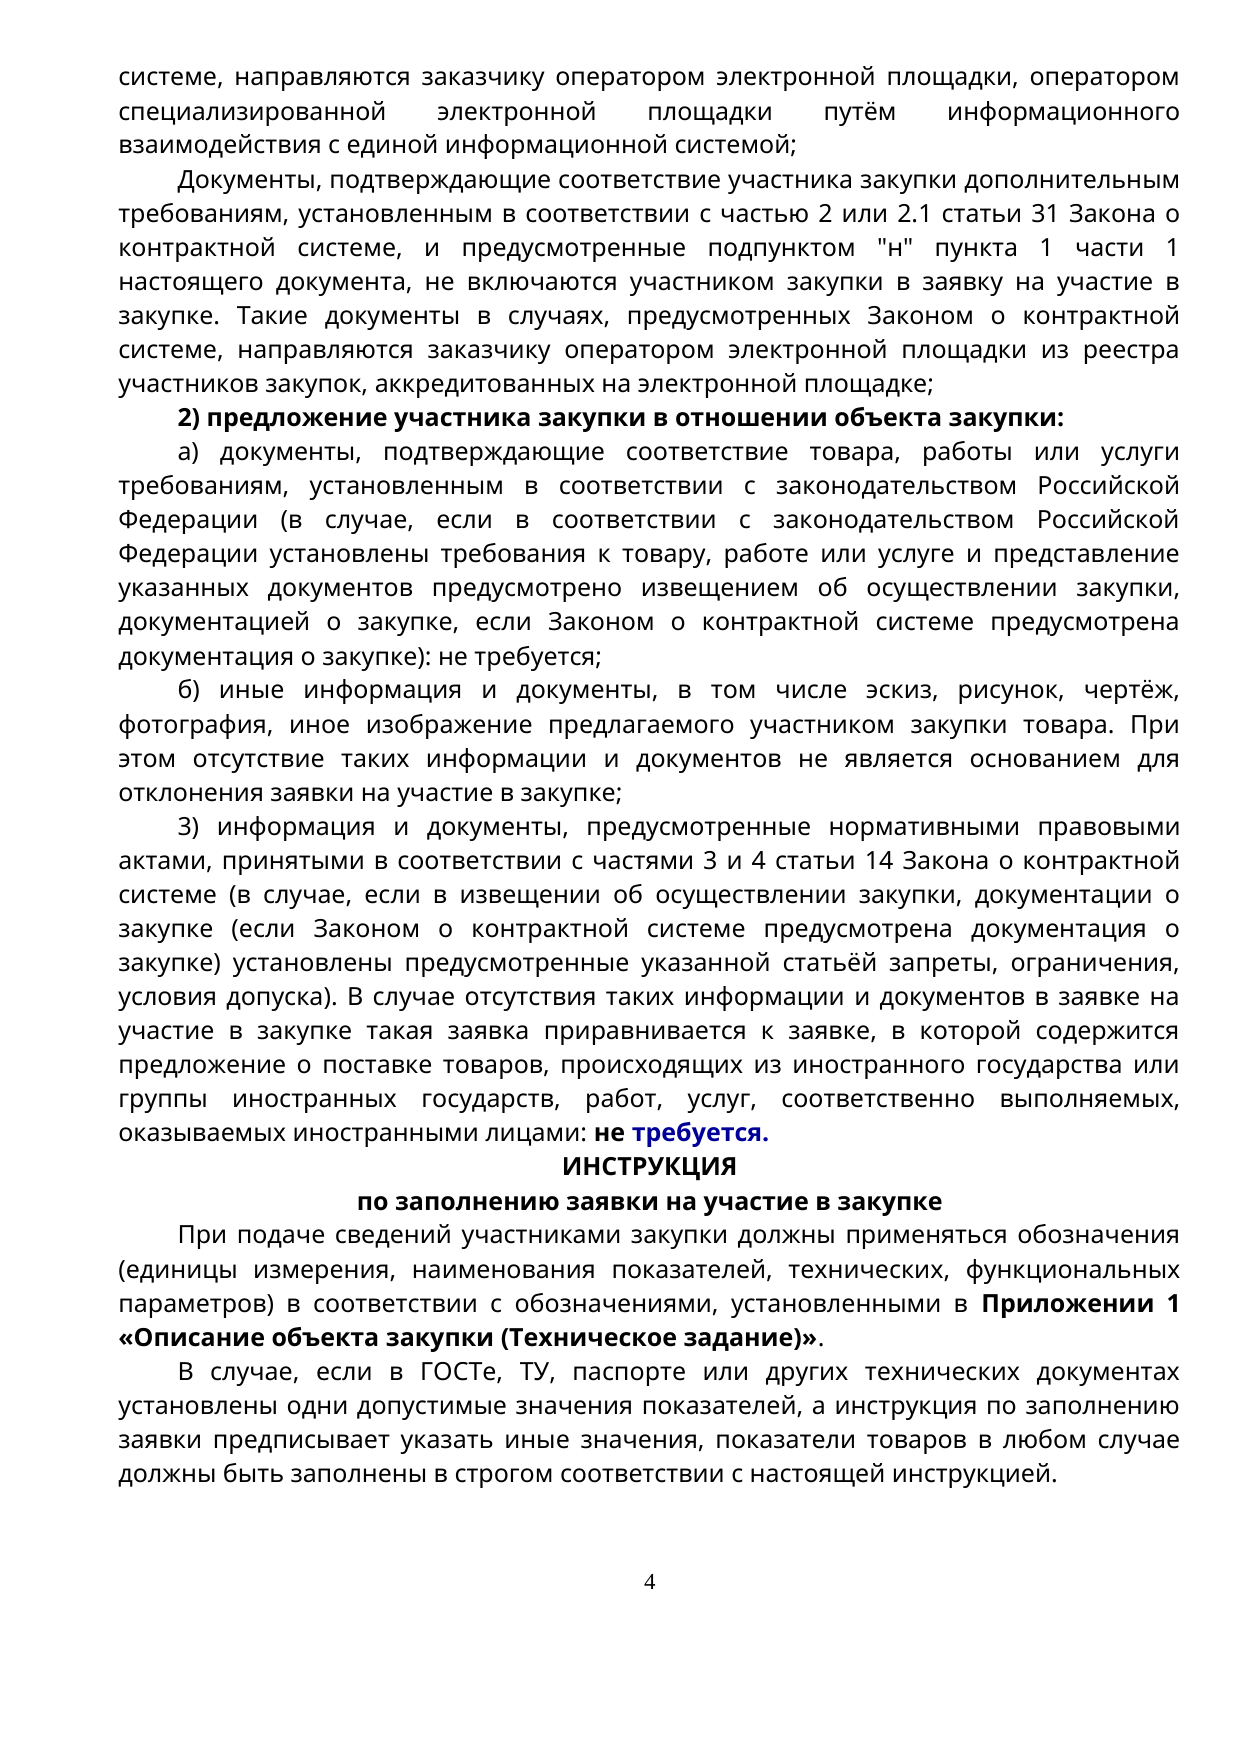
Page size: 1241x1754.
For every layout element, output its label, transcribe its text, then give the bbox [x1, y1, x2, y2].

text В случае, если в ГОСТе, ТУ, паспорте или других технических документах установлены одни допустимые значения показателей, а инструкция по заполнению заявки предписывает указать иные значения, показатели товаров в любом случае должны быть заполнены в строгом соответствии с настоящей инструкцией. [118, 1353, 1181, 1490]
text ИНСТРУКЦИЯ по заполнению заявки на участие в закупке [118, 1149, 1181, 1217]
text Документы, подтверждающие соответствие участника закупки дополнительным требованиям, установленным в соответствии с частью 2 или 2.1 статьи 31 Закона о контрактной системе, и предусмотренные подпунктом "н" пункта 1 части 1 настоящего документа, не включаются участником закупки в заявку на участие в закупке. Такие документы в случаях, предусмотренных Законом о контрактной системе, направляются заказчику оператором электронной площадки из реестра участников закупок, аккредитованных на электронной площадке; [118, 161, 1181, 400]
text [118, 59, 1181, 161]
text 3) информация и документы, предусмотренные нормативными правовыми актами, принятыми в соответствии с частями 3 и 4 статьи 14 Закона о контрактной системе (в случае, если в извещении об осуществлении закупки, документации о закупке (если Законом о контрактной системе предусмотрена документация о закупке) установлены предусмотренные указанной статьёй запреты, ограничения, условия допуска). В случае отсутствия таких информации и документов в заявке на участие в закупке такая заявка приравнивается к заявке, в которой содержится предложение о поставке товаров, происходящих из иностранного государства или группы иностранных государств, работ, услуг, соответственно выполняемых, оказываемых иностранными лицами: не требуется. [118, 808, 1181, 1149]
text а) документы, подтверждающие соответствие товара, работы или услуги требованиям, установленным в соответствии с законодательством Российской Федерации (в случае, если в соответствии с законодательством Российской Федерации установлены требования к товару, работе или услуге и представление указанных документов предусмотрено извещением об осуществлении закупки, документацией о закупке, если Законом о контрактной системе предусмотрена документация о закупке): не требуется; [118, 434, 1181, 672]
text б) иные информация и документы, в том числе эскиз, рисунок, чертёж, фотография, иное изображение предлагаемого участником закупки товара. При этом отсутствие таких информации и документов не является основанием для отклонения заявки на участие в закупке; [118, 672, 1181, 808]
text 2) предложение участника закупки в отношении объекта закупки: [118, 400, 1181, 434]
text При подаче сведений участниками закупки должны применяться обозначения (единицы измерения, наименования показателей, технических, функциональных параметров) в соответствии с обозначениями, установленными в Приложении 1 «Описание объекта закупки (Техническое задание)». [118, 1217, 1181, 1353]
